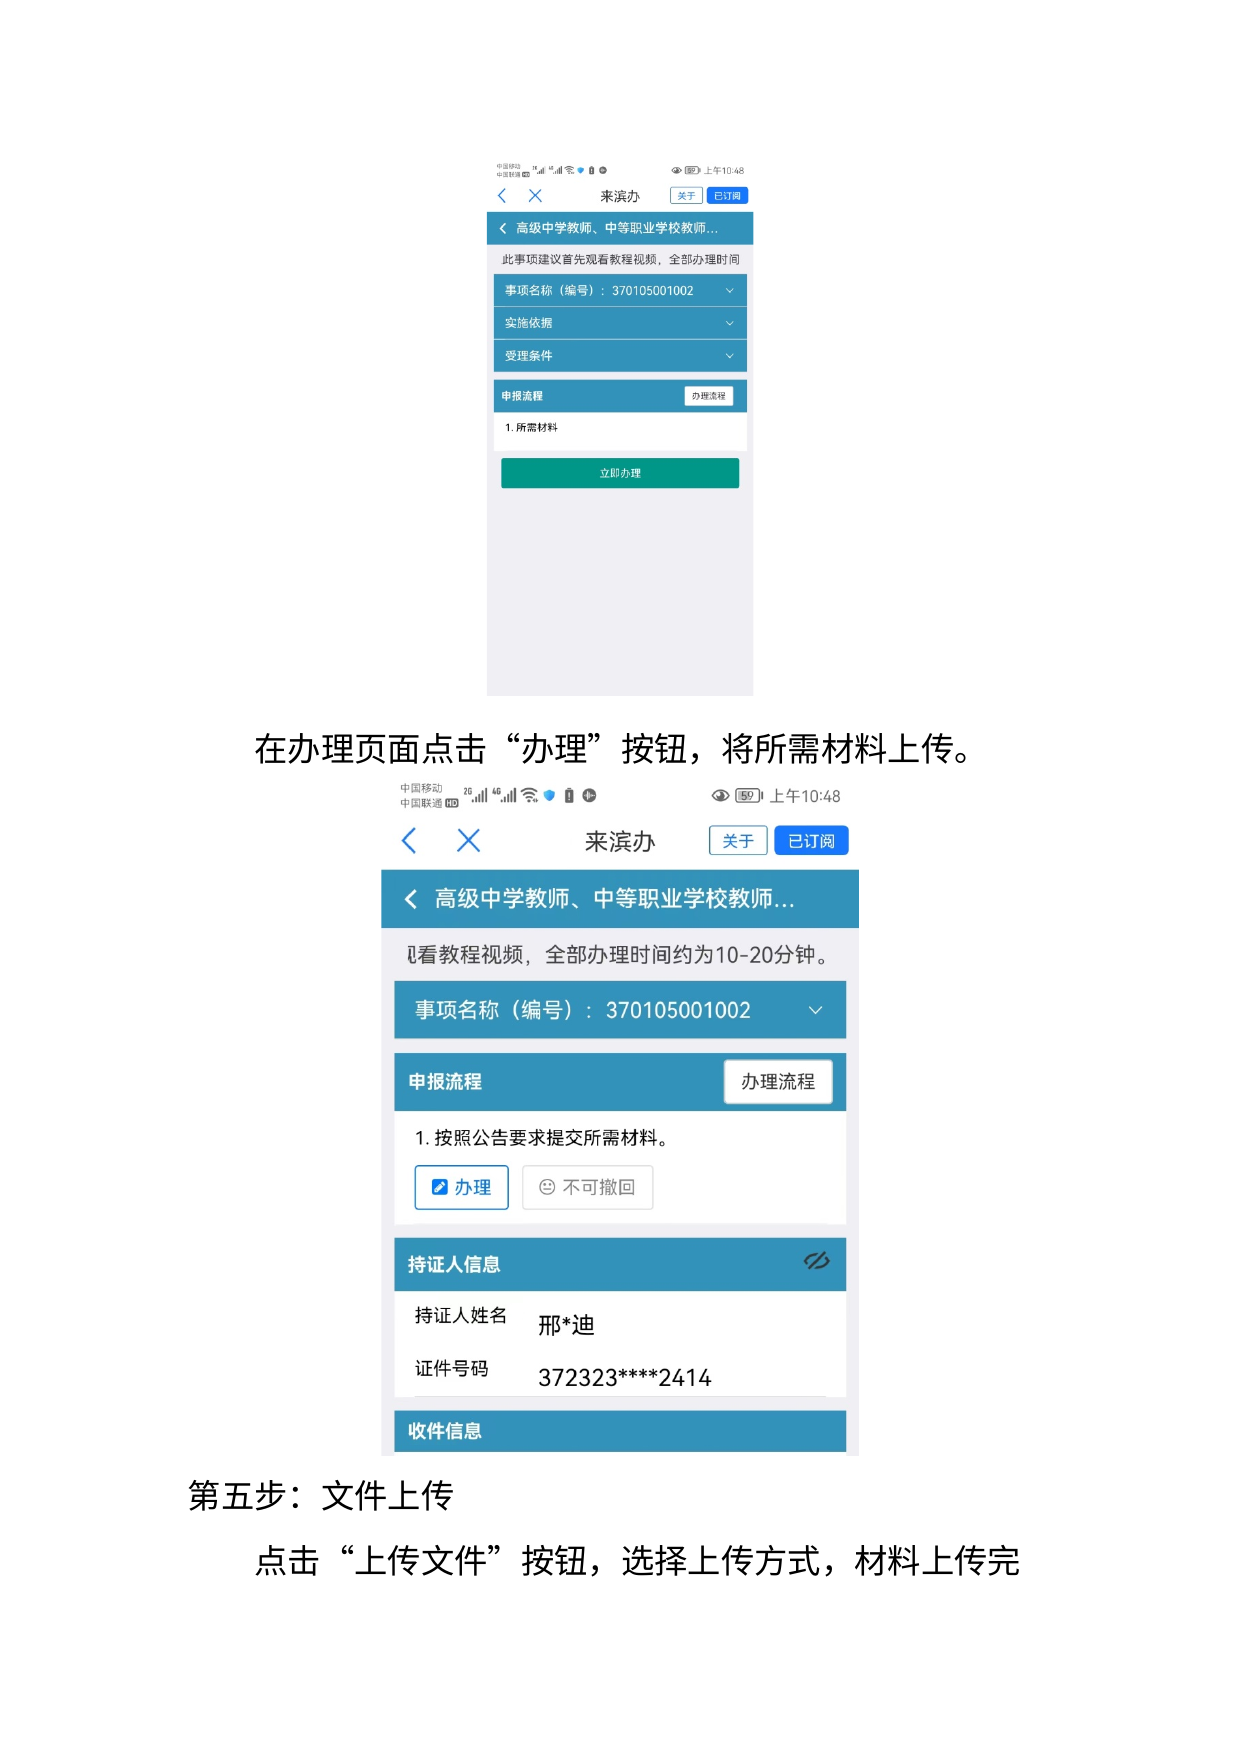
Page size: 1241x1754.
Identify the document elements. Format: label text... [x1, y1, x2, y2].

text 在办理页面点击“办理”按钮，将所需材料上传。 [187, 714, 1053, 779]
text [187, 1527, 1053, 1592]
picture [486, 162, 754, 696]
picture [381, 779, 859, 1456]
text 第五步：文件上传 [187, 1462, 1053, 1527]
